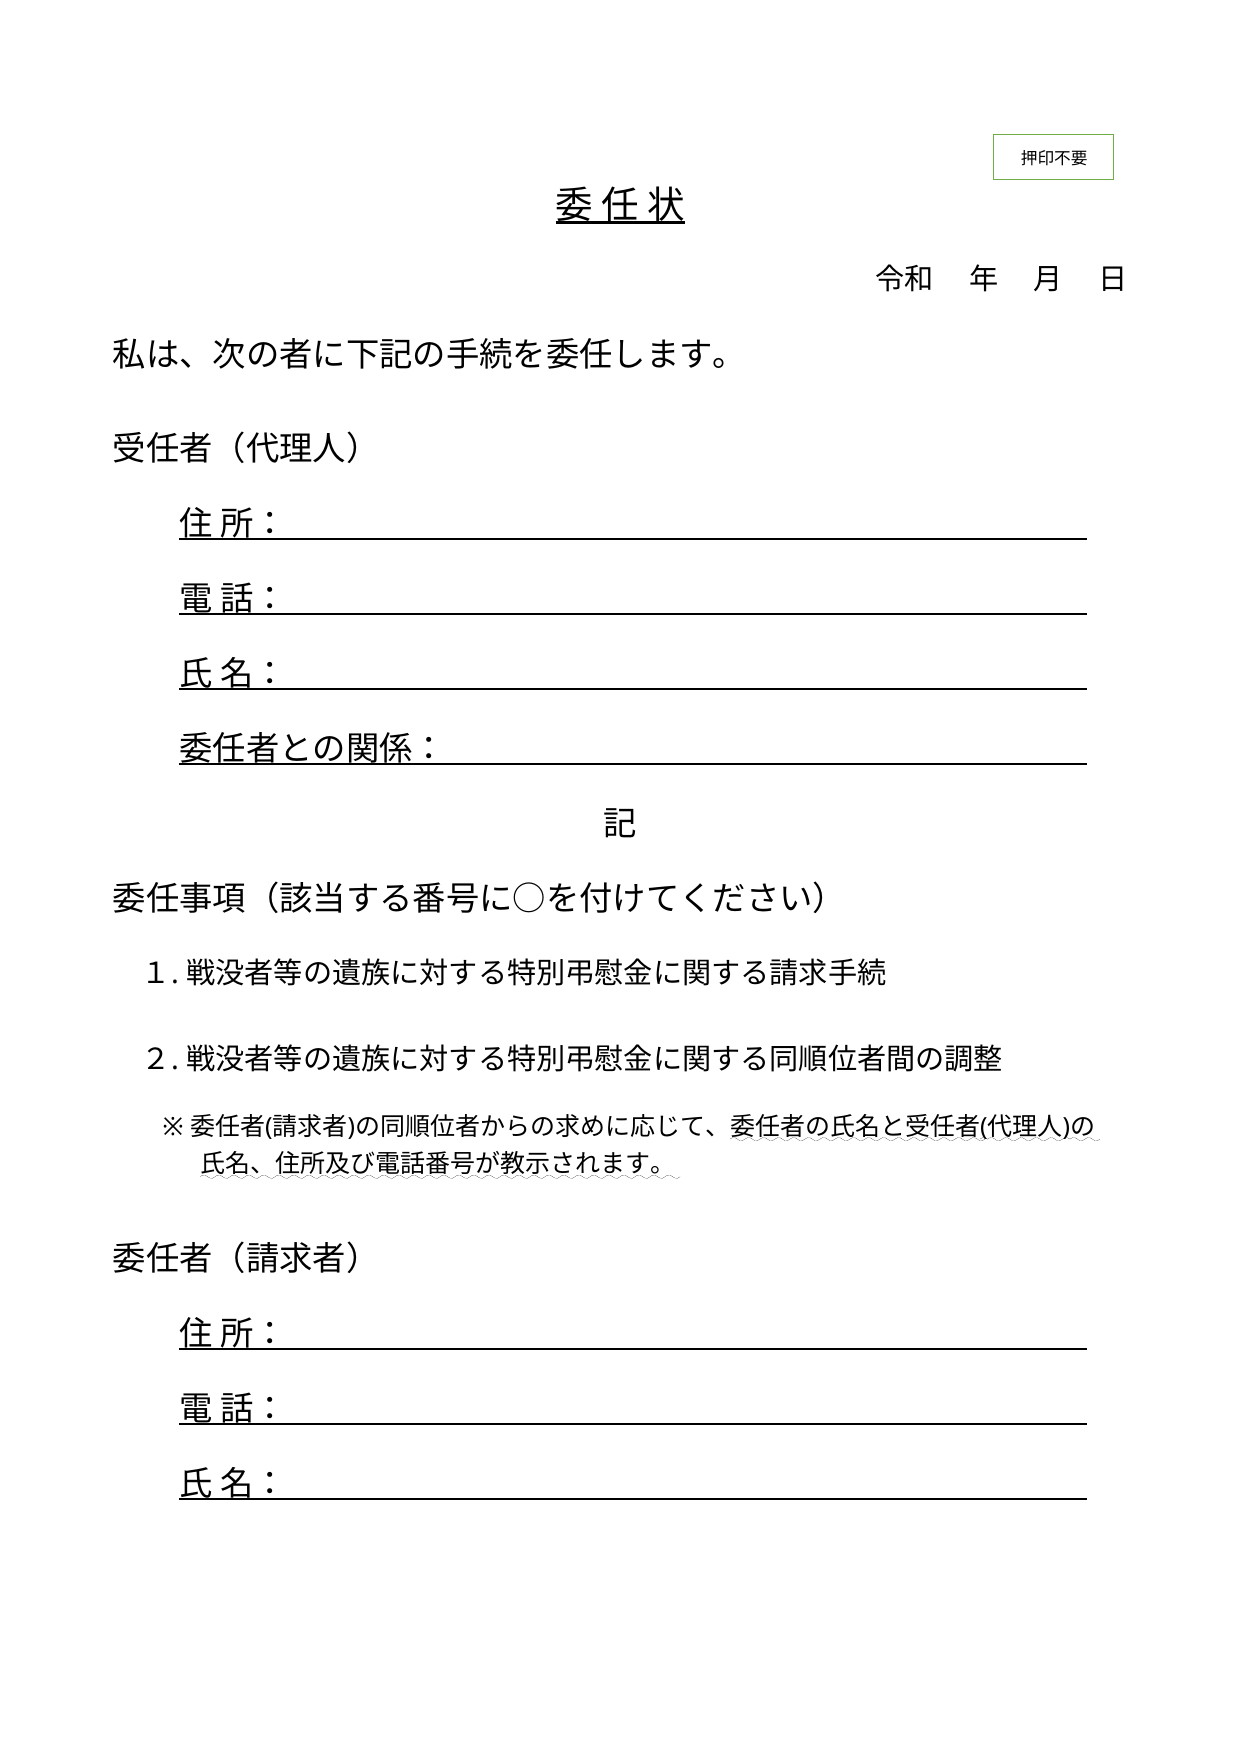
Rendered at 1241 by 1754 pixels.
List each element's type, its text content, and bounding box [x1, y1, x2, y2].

text 委 任 状 [112, 164, 1128, 239]
text 令和 年 月 日 [112, 239, 1128, 314]
text １. 戦没者等の遺族に対する特別弔慰金に関する請求手続 [112, 933, 1128, 1008]
text 氏 名： [112, 1443, 1128, 1518]
text 電 話： [112, 558, 1128, 633]
text 私は、次の者に下記の手続を委任します。 [112, 314, 1128, 389]
text 電 話： [112, 1368, 1128, 1443]
text 住 所： [112, 1293, 1128, 1368]
text 住 所： [112, 483, 1128, 558]
text 委任者との関係： [112, 708, 1128, 783]
text 氏名、住所及び電話番号が教示されます。 [112, 1143, 1128, 1181]
text 委任事項（該当する番号に○を付けてください） [112, 858, 1128, 933]
text 氏 名： [112, 633, 1128, 708]
text 受任者（代理人） [112, 408, 1128, 483]
text 記 [112, 783, 1128, 858]
text ２. 戦没者等の遺族に対する特別弔慰金に関する同順位者間の調整 [112, 1019, 1128, 1094]
text ※ 委任者(請求者)の同順位者からの求めに応じて、委任者の氏名と受任者(代理人)の [112, 1106, 1128, 1143]
text 委任者（請求者） [112, 1218, 1128, 1293]
